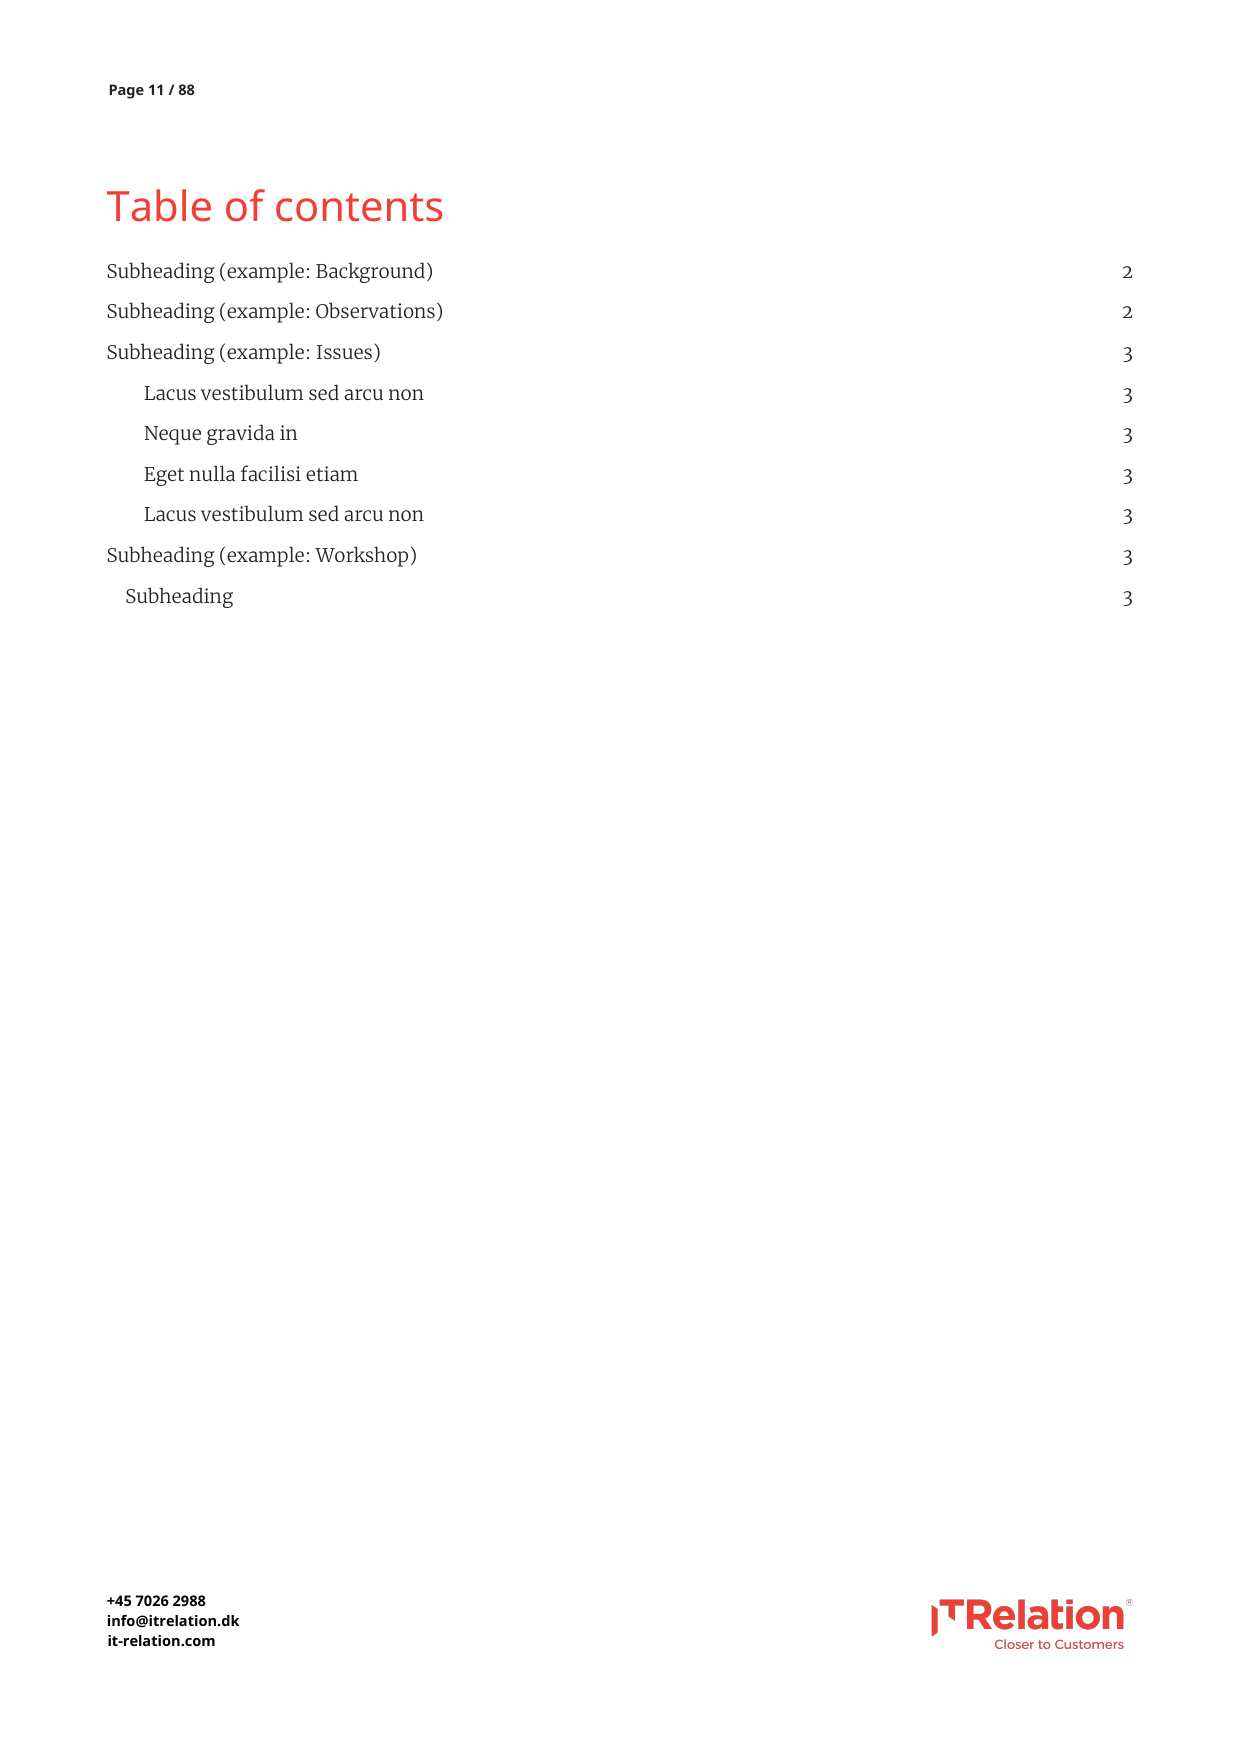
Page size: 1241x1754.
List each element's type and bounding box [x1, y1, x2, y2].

picture [931, 1599, 1133, 1649]
